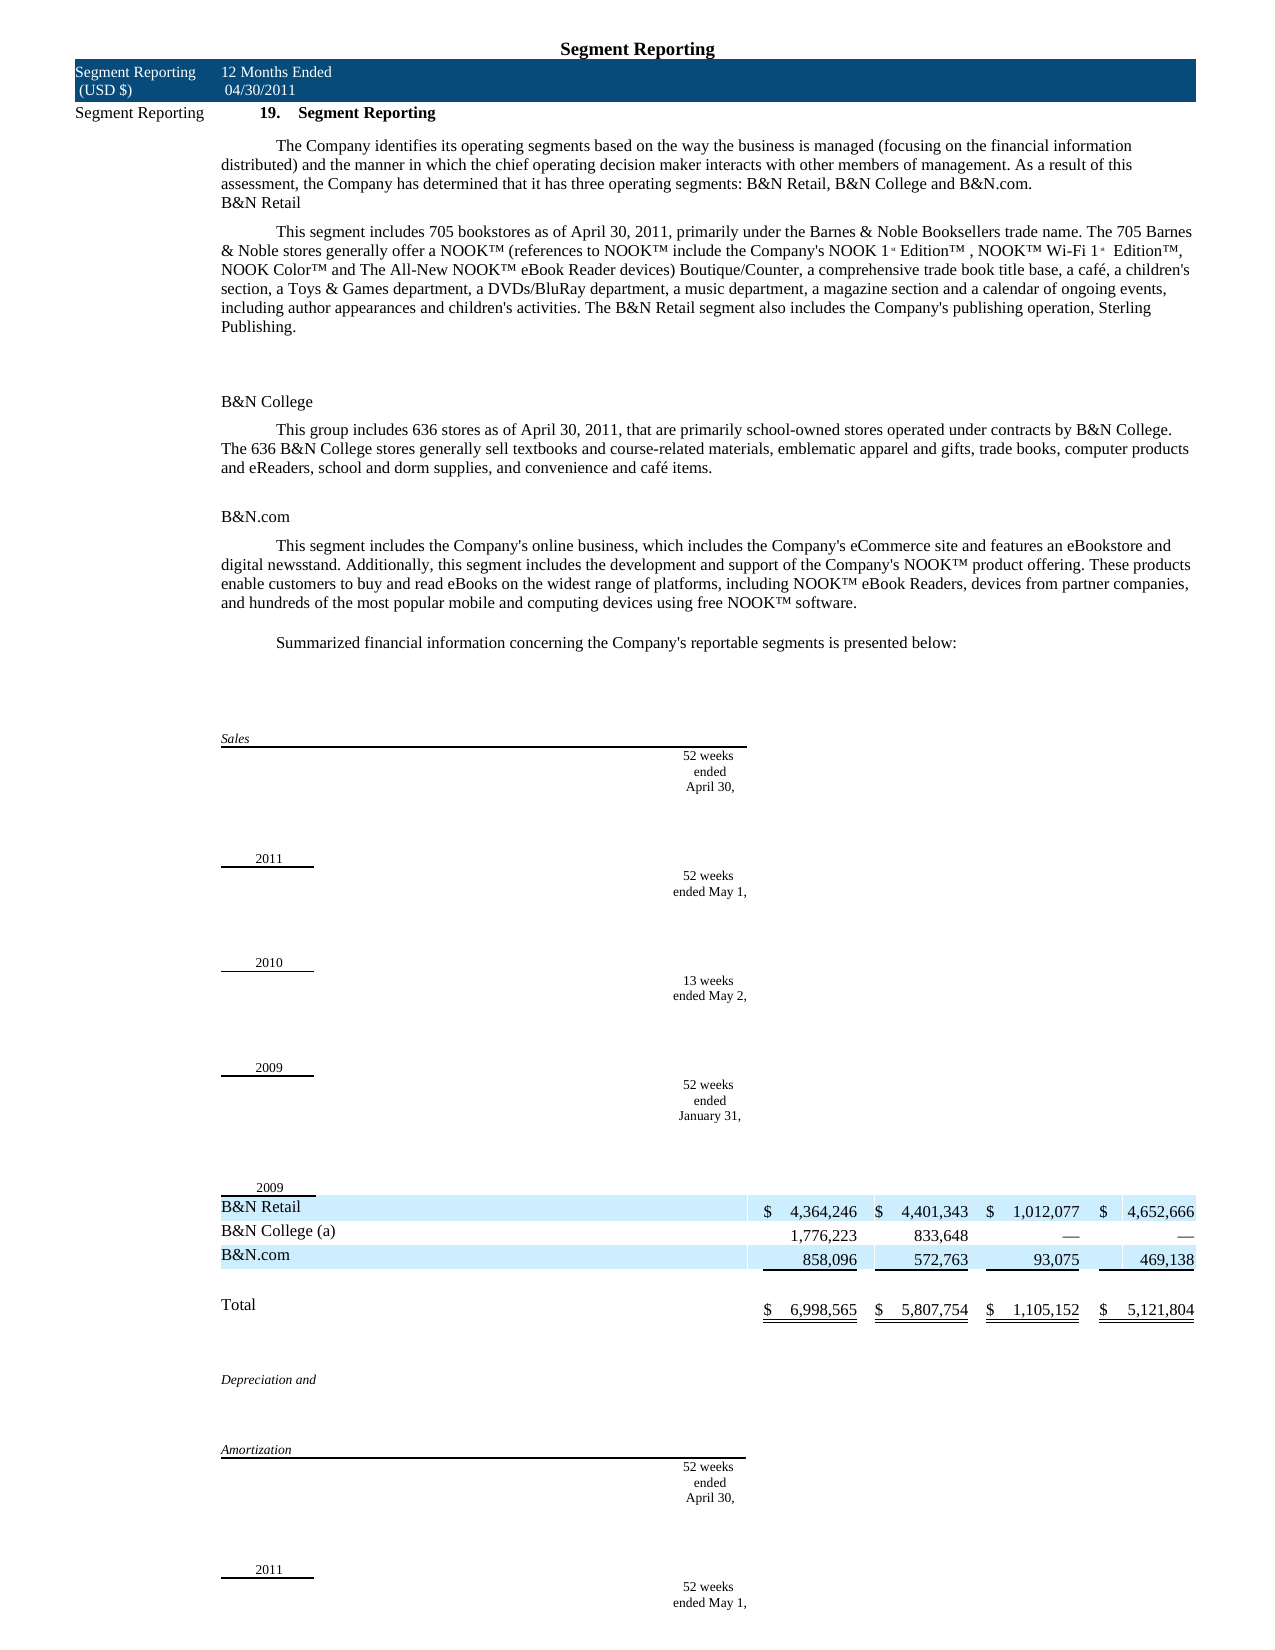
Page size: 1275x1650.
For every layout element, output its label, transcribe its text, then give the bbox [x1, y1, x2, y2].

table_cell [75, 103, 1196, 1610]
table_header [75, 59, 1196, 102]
text Segment Reporting [75, 37, 1200, 59]
